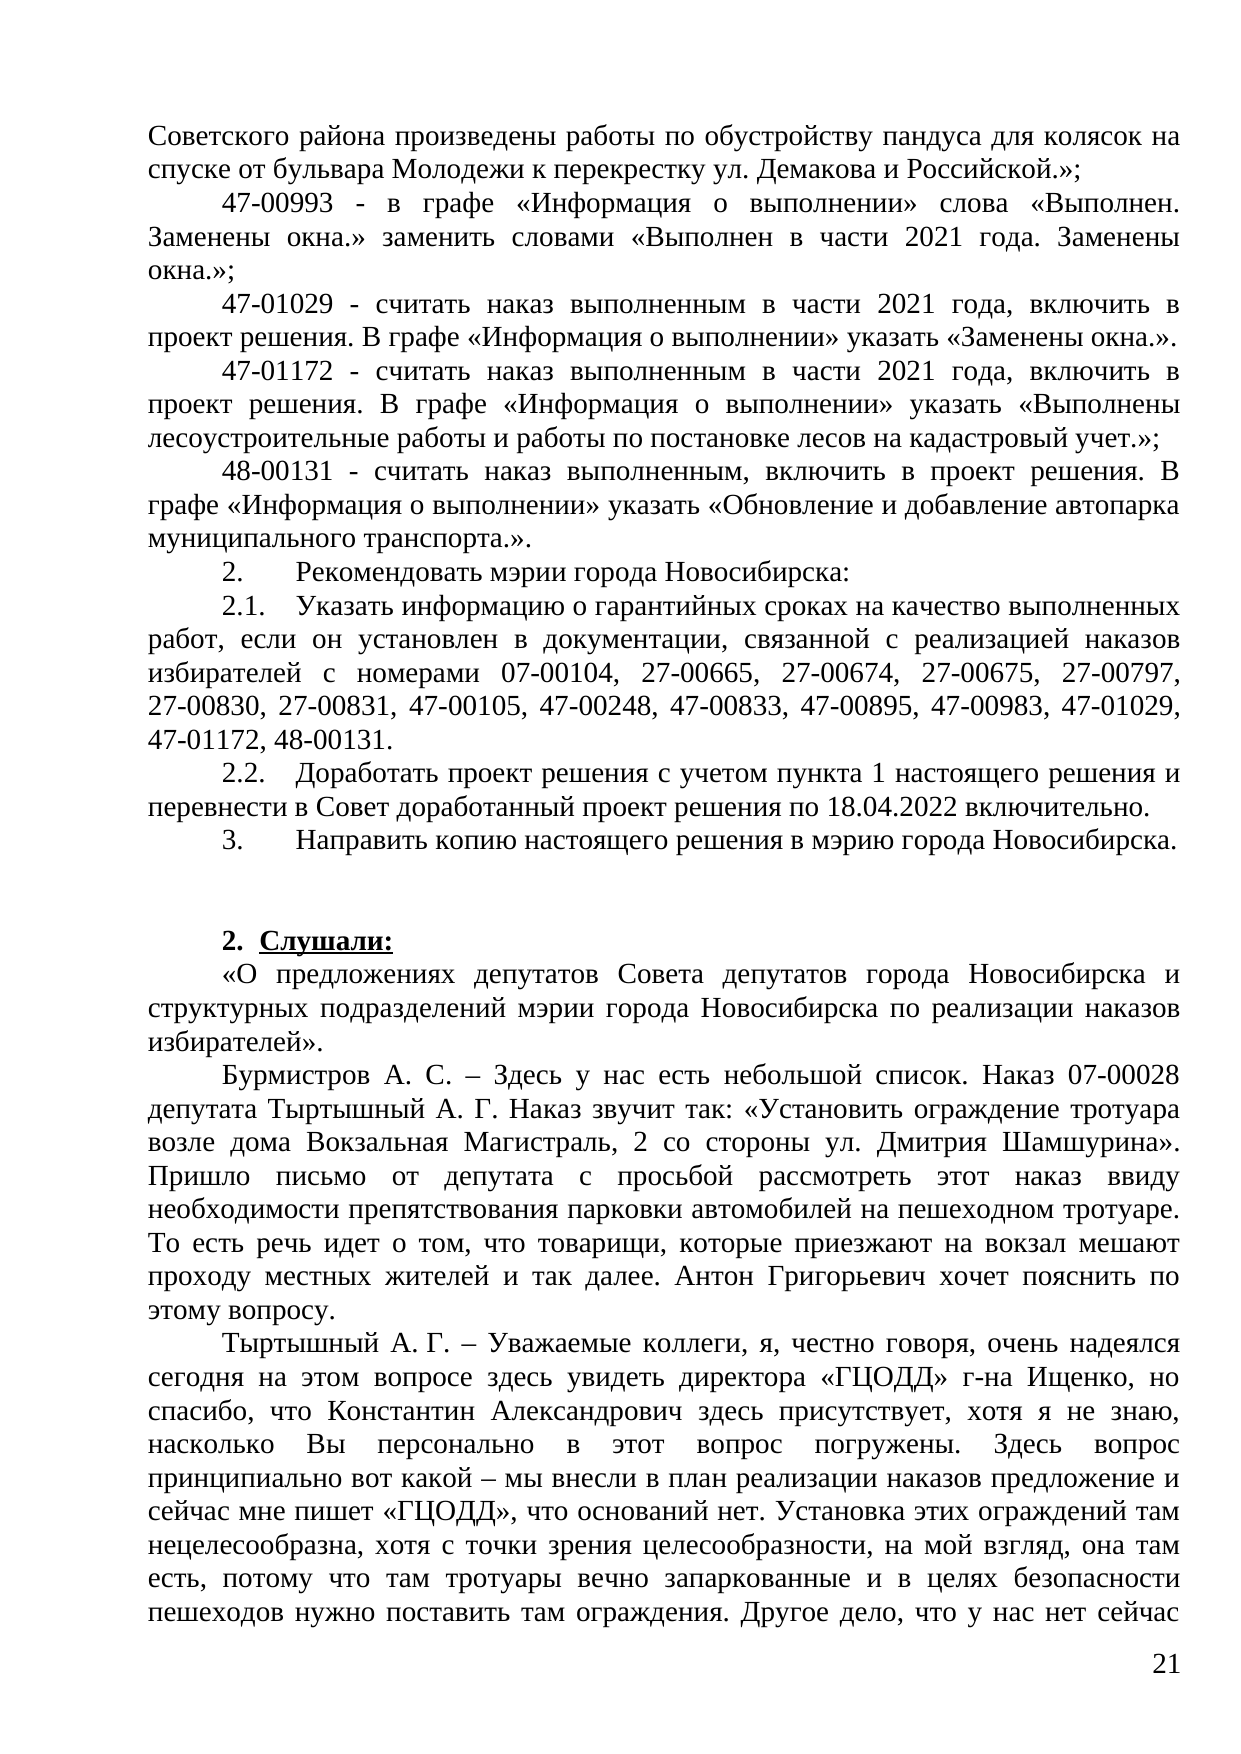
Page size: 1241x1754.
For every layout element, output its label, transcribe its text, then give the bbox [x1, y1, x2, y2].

list Направить копию настоящего решения в мэрию города Новосибирска. [148, 822, 1181, 856]
text 47-01029 - считать наказ выполненным в части 2021 года, включить в проект решения. В графе «Информация о выполнении» указать «Заменены окна.». [148, 286, 1181, 353]
list Слушали: [222, 923, 1181, 957]
text «О предложениях депутатов Совета депутатов города Новосибирска и структурных подразделений мэрии города Новосибирска по реализации наказов избирателей». [148, 957, 1181, 1057]
list Рекомендовать мэрии города Новосибирска: [148, 554, 1181, 588]
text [148, 118, 1181, 185]
text Бурмистров А. С. – Здесь у нас есть небольшой список. Наказ 07-00028 депутата Тыртышный А. Г. Наказ звучит так: «Установить ограждение тротуара возле дома Вокзальная Магистраль, 2 со стороны ул. Дмитрия Шамшурина». Пришло письмо от депутата с просьбой рассмотреть этот наказ ввиду необходимости препятствования парковки автомобилей на пешеходном тротуаре. То есть речь идет о том, что товарищи, которые приезжают на вокзал мешают проходу местных жителей и так далее. Антон Григорьевич хочет пояснить по этому вопросу. [148, 1057, 1181, 1326]
text 47-00993 - в графе «Информация о выполнении» слова «Выполнен. Заменены окна.» заменить словами «Выполнен в части 2021 года. Заменены окна.»; [148, 185, 1181, 286]
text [148, 1326, 1181, 1627]
text 48-00131 - считать наказ выполненным, включить в проект решения. В графе «Информация о выполнении» указать «Обновление и добавление автопарка муниципального транспорта.». [148, 453, 1181, 554]
list Указать информацию о гарантийных сроках на качество выполненных работ, если он установлен в документации, связанной с реализацией наказов избирателей с номерами 07-00104, 27-00665, 27-00674, 27-00675, 27-00797, 27-00830, 27-00831, 47-00105, 47-00248, 47-00833, 47-00895, 47-00983, 47-01029, 47-01172, 48-00131. [148, 588, 1181, 755]
list Доработать проект решения с учетом пункта 1 настоящего решения и перевнести в Совет доработанный проект решения по 18.04.2022 включительно. [148, 755, 1181, 822]
text 47-01172 - считать наказ выполненным в части 2021 года, включить в проект решения. В графе «Информация о выполнении» указать «Выполнены лесоустроительные работы и работы по постановке лесов на кадастровый учет.»; [148, 353, 1181, 453]
